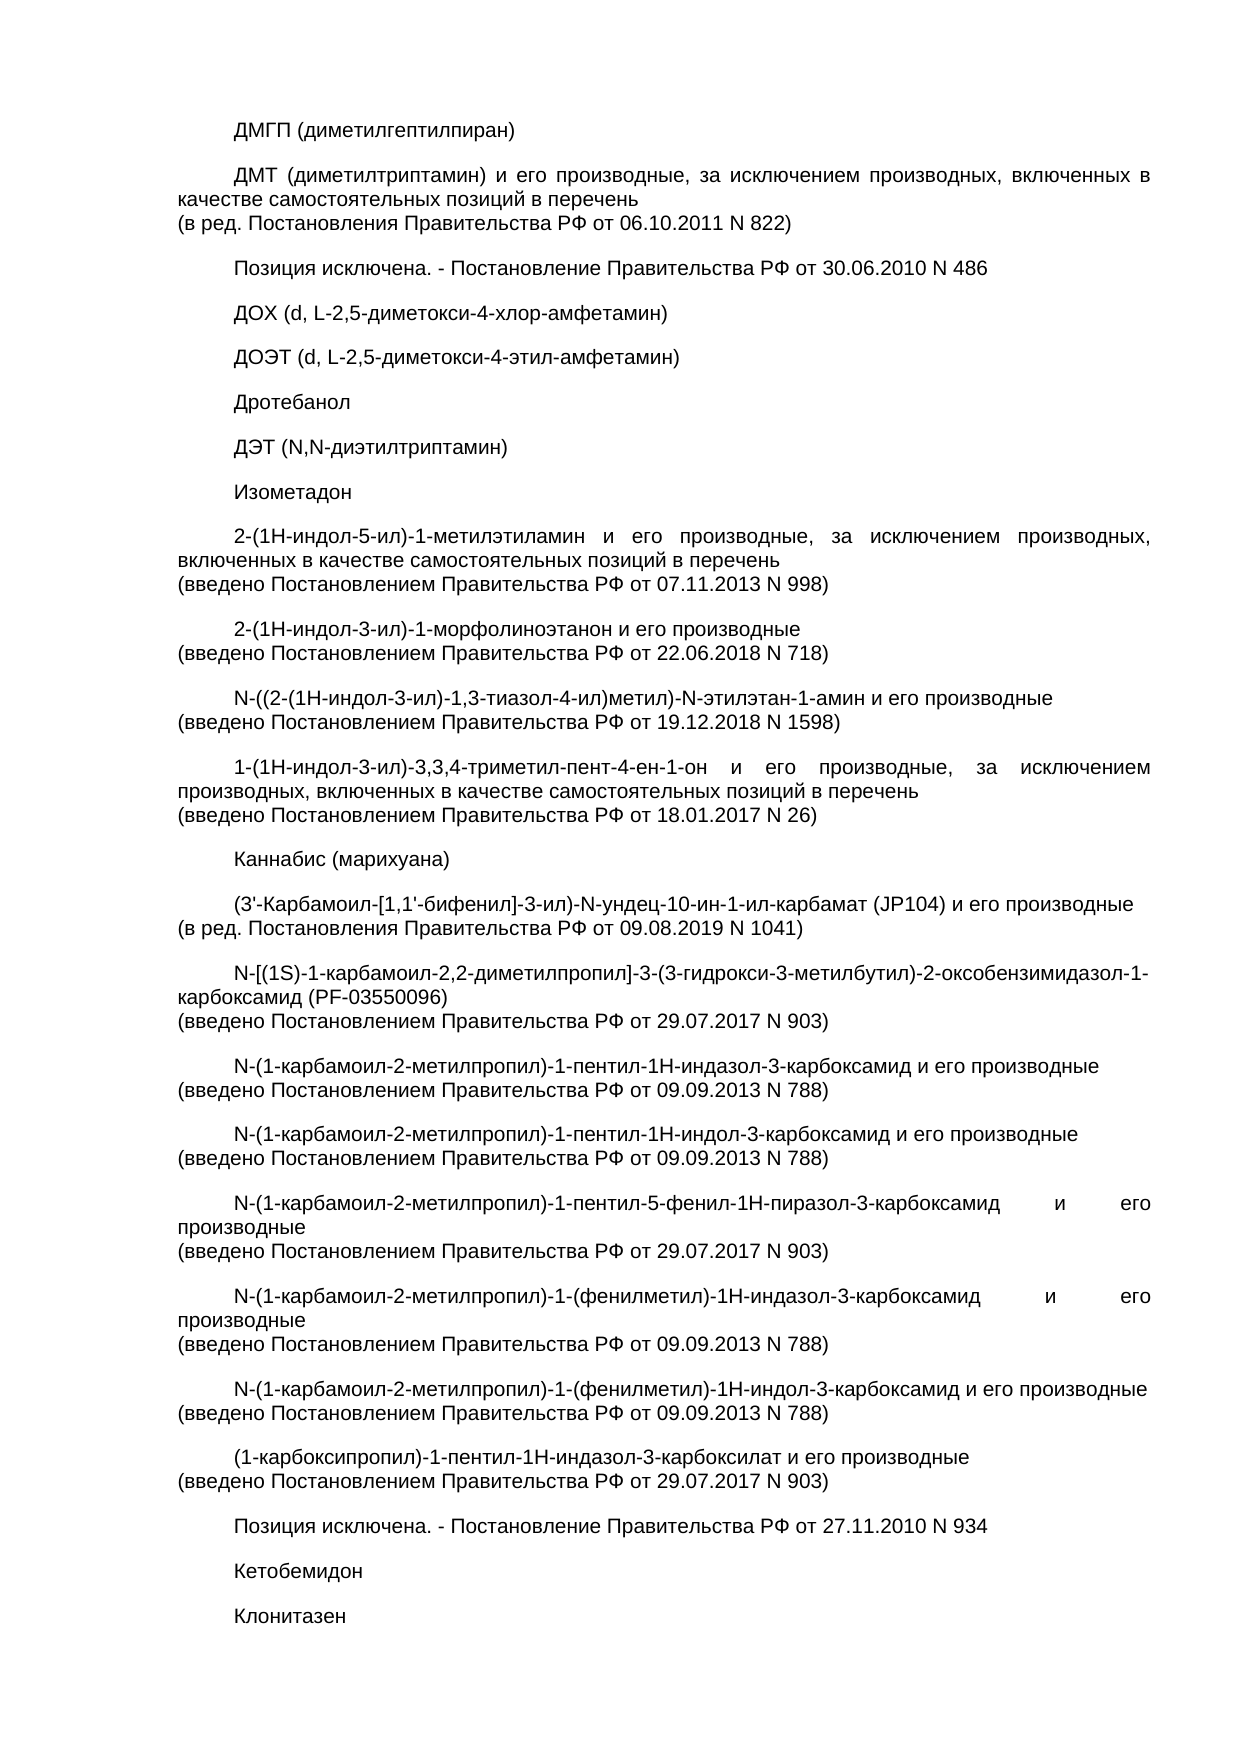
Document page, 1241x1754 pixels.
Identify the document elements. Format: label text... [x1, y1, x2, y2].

text (введено Постановлением Правительства РФ от 29.07.2017 N 903) [177, 1009, 1152, 1033]
text (введено Постановлением Правительства РФ от 09.09.2013 N 788) [177, 1332, 1152, 1356]
text N-[(1S)-1-карбамоил-2,2-диметилпропил]-3-(3-гидрокси-3-метилбутил)-2-оксобензимидазол-1-карбоксамид (PF-03550096) [177, 961, 1152, 1009]
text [177, 1514, 1152, 1538]
text Изометадон [177, 479, 1152, 503]
text ДОХ (d, L-2,5-диметокси-4-хлор-амфетамин) [177, 300, 1152, 324]
text (введено Постановлением Правительства РФ от 29.07.2017 N 903) [177, 1239, 1152, 1263]
text Клонитазен [177, 1603, 1152, 1627]
text (введено Постановлением Правительства РФ от 09.09.2013 N 788) [177, 1077, 1152, 1101]
text N-(1-карбамоил-2-метилпропил)-1-пентил-1Н-индол-3-карбоксамид и его производные [177, 1122, 1152, 1146]
text N-(1-карбамоил-2-метилпропил)-1-пентил-5-фенил-1H-пиразол-3-карбоксамид и его производные [177, 1191, 1152, 1239]
text ДОЭТ (d, L-2,5-диметокси-4-этил-амфетамин) [177, 345, 1152, 369]
text Позиция исключена. - Постановление Правительства РФ от 30.06.2010 N 486 [177, 256, 1152, 279]
text 2-(1H-индол-5-ил)-1-метилэтиламин и его производные, за исключением производных, включенных в качестве самостоятельных позиций в перечень [177, 524, 1152, 572]
text (введено Постановлением Правительства РФ от 19.12.2018 N 1598) [177, 710, 1152, 734]
text (в ред. Постановления Правительства РФ от 06.10.2011 N 822) [177, 211, 1152, 235]
text Каннабис (марихуана) [177, 847, 1152, 871]
text Кетобемидон [177, 1559, 1152, 1583]
text N-(1-карбамоил-2-метилпропил)-1-пентил-1Н-индазол-3-карбоксамид и его производные [177, 1053, 1152, 1077]
text (в ред. Постановления Правительства РФ от 09.08.2019 N 1041) [177, 916, 1152, 940]
text (введено Постановлением Правительства РФ от 22.06.2018 N 718) [177, 641, 1152, 665]
text N-((2-(1H-индол-3-ил)-1,3-тиазол-4-ил)метил)-N-этилэтан-1-амин и его производные [177, 686, 1152, 710]
text (3'-Карбамоил-[1,1'-бифенил]-3-ил)-N-ундец-10-ин-1-ил-карбамат (JP104) и его производные [177, 892, 1152, 916]
text (введено Постановлением Правительства РФ от 29.07.2017 N 903) [177, 1469, 1152, 1493]
text ДМГП (диметилгептилпиран) [177, 118, 1152, 142]
text (введено Постановлением Правительства РФ от 07.11.2013 N 998) [177, 572, 1152, 596]
text 1-(1H-индол-3-ил)-3,3,4-триметил-пент-4-ен-1-он и его производные, за исключением производных, включенных в качестве самостоятельных позиций в перечень [177, 754, 1152, 802]
text 2-(1H-индол-3-ил)-1-морфолиноэтанон и его производные [177, 617, 1152, 641]
text N-(1-карбамоил-2-метилпропил)-1-(фенилметил)-1Н-индол-3-карбоксамид и его производные [177, 1376, 1152, 1400]
text (введено Постановлением Правительства РФ от 09.09.2013 N 788) [177, 1146, 1152, 1170]
text Дротебанол [177, 390, 1152, 414]
text (введено Постановлением Правительства РФ от 18.01.2017 N 26) [177, 802, 1152, 826]
text N-(1-карбамоил-2-метилпропил)-1-(фенилметил)-1Н-индазол-3-карбоксамид и его производные [177, 1284, 1152, 1332]
text ДЭТ (N,N-диэтилтриптамин) [177, 435, 1152, 459]
text ДМТ (диметилтриптамин) и его производные, за исключением производных, включенных в качестве самостоятельных позиций в перечень [177, 163, 1152, 211]
text (1-карбоксипропил)-1-пентил-1H-индазол-3-карбоксилат и его производные [177, 1445, 1152, 1469]
text (введено Постановлением Правительства РФ от 09.09.2013 N 788) [177, 1400, 1152, 1424]
